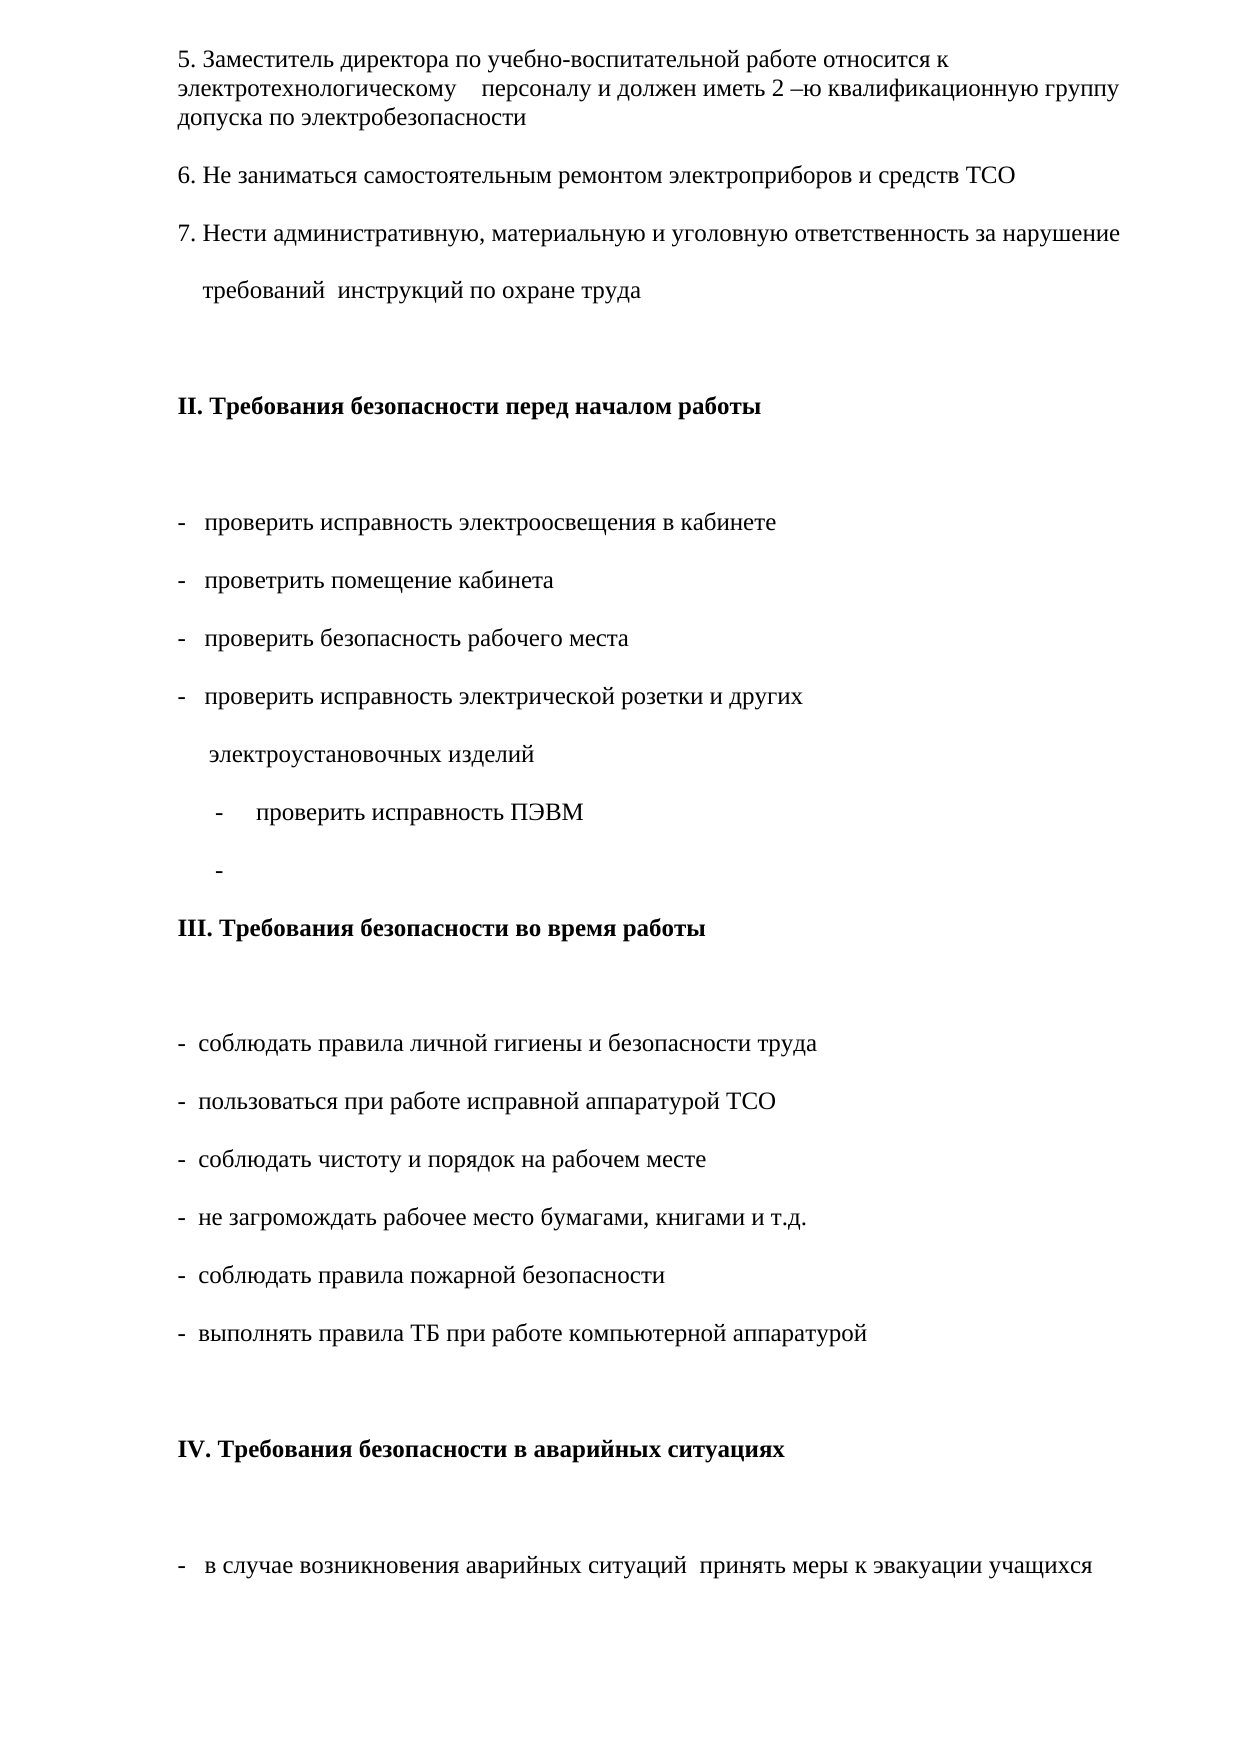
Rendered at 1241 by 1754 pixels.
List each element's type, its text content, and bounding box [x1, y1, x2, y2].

text - проверить исправность электрической розетки и других [177, 681, 1152, 710]
text - выполнять правила ТБ при работе компьютерной аппаратурой [177, 1318, 1152, 1347]
text - соблюдать чистоту и порядок на рабочем месте [177, 1144, 1152, 1173]
text 7. Нести административную, материальную и уголовную ответственность за нарушение [177, 218, 1152, 246]
text - проверить исправность электроосвещения в кабинете [177, 507, 1152, 536]
text 6. Не заниматься самостоятельным ремонтом электроприборов и средств ТСО [177, 160, 1152, 188]
text 5. Заместитель директора по учебно-воспитательной работе относится к электротехнологическому персоналу и должен иметь 2 –ю квалификационную группу допуска по электробезопасности [177, 44, 1152, 131]
text - проверить безопасность рабочего места [177, 623, 1152, 652]
text II. Требования безопасности перед началом работы [177, 391, 1152, 420]
text - проветрить помещение кабинета [177, 565, 1152, 594]
text электроустановочных изделий [177, 739, 1152, 768]
text - не загромождать рабочее место бумагами, книгами и т.д. [177, 1202, 1152, 1231]
text III. Требования безопасности во время работы [177, 913, 1152, 941]
text требований инструкций по охране труда [177, 276, 1152, 304]
text - пользоваться при работе исправной аппаратурой ТСО [177, 1086, 1152, 1115]
text - в случае возникновения аварийных ситуаций принять меры к эвакуации учащихся [177, 1550, 1152, 1578]
text - [215, 855, 1152, 883]
text - соблюдать правила пожарной безопасности [177, 1260, 1152, 1289]
text IV. Требования безопасности в аварийных ситуациях [177, 1434, 1152, 1463]
text - проверить исправность ПЭВМ [215, 797, 1152, 826]
text - соблюдать правила личной гигиены и безопасности труда [177, 1028, 1152, 1057]
